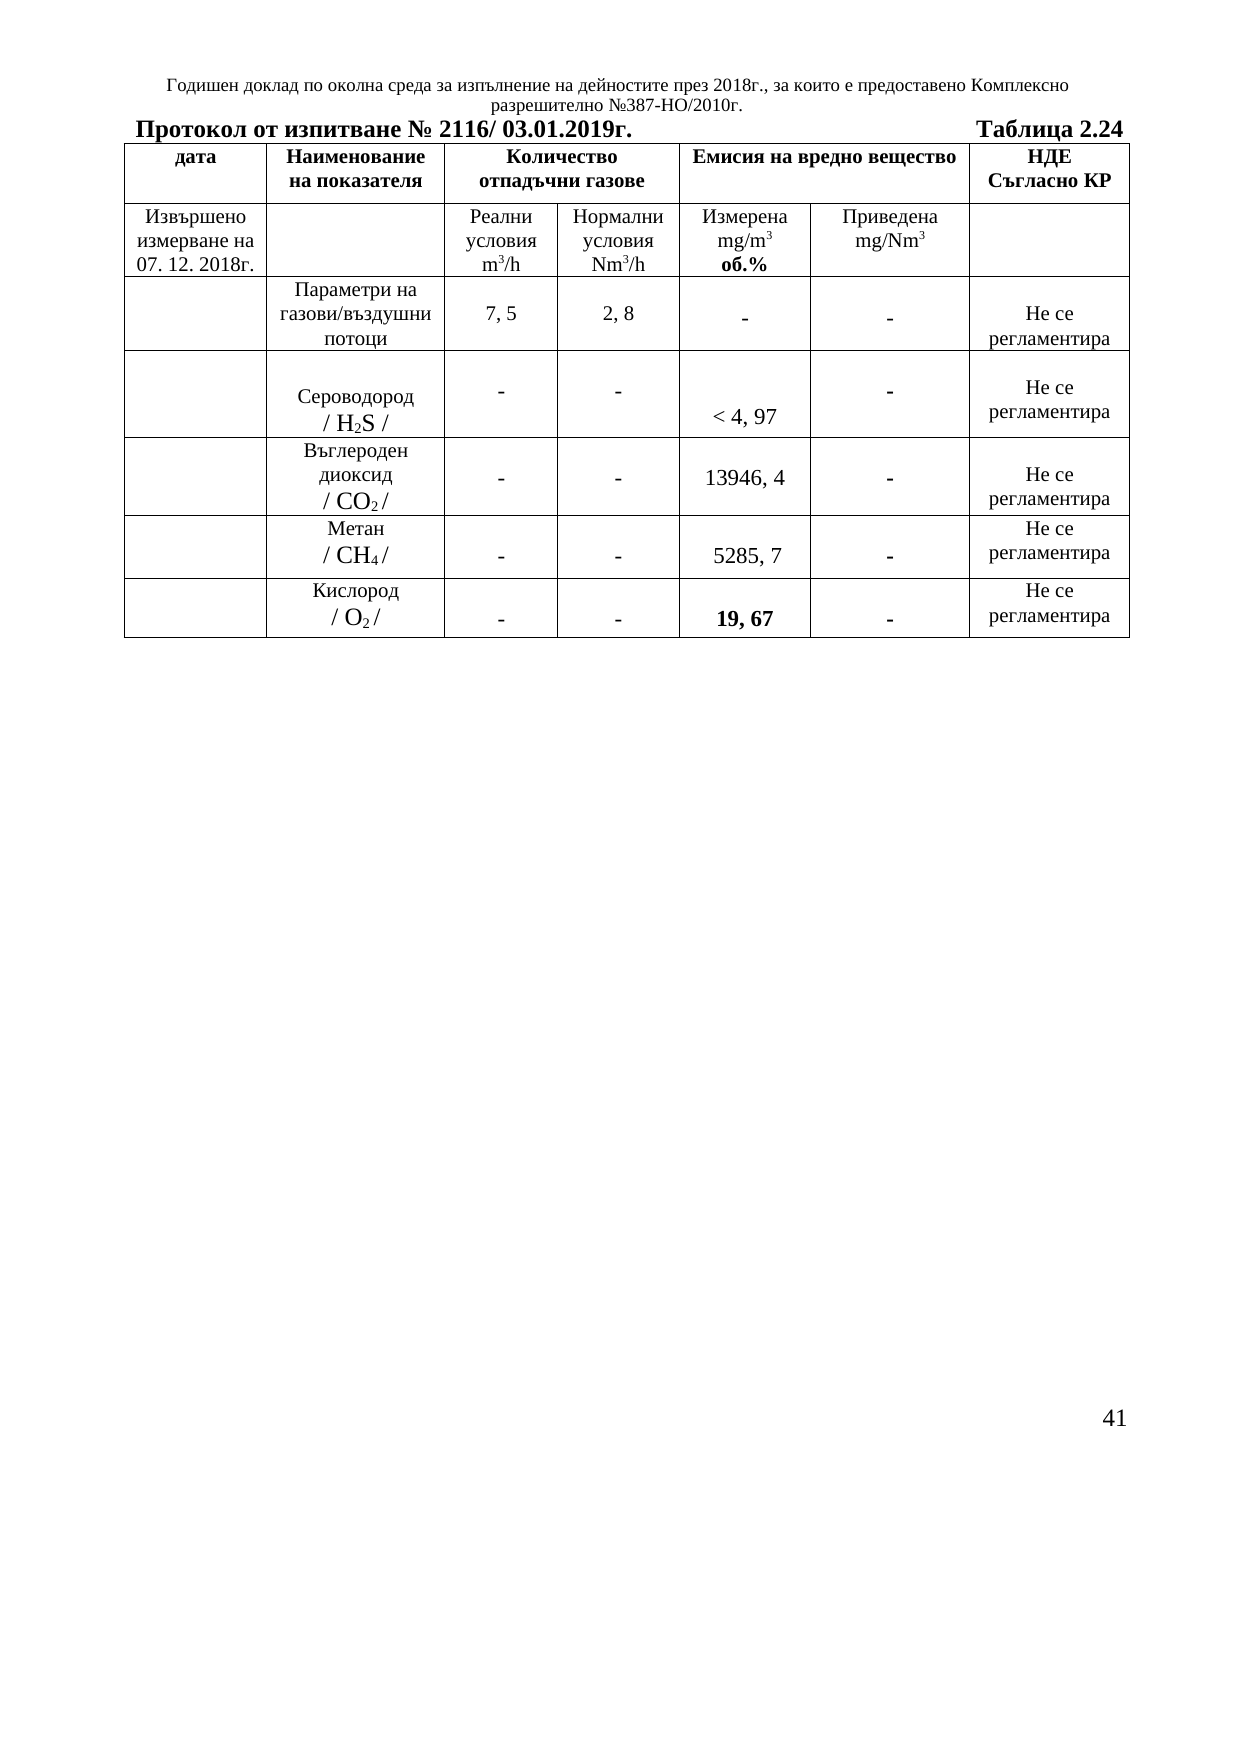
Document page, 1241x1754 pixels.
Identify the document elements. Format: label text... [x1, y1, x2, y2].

table_header Емисия на вредно вещество [680, 144, 969, 203]
table_cell Не се регламентира [970, 277, 1129, 349]
table_cell - [811, 516, 969, 577]
table_cell Сероводород / H2S / [267, 351, 444, 437]
table_cell 5285, 7 [680, 516, 810, 577]
table_header Количество отпадъчни газове [445, 144, 679, 203]
table_cell Въглероден диоксид / CO2 / [267, 438, 444, 515]
table_cell - [558, 579, 679, 637]
table_cell - [558, 438, 679, 515]
table_cell 19, 67 [680, 579, 810, 637]
table_cell [267, 204, 444, 276]
table_cell [125, 516, 266, 577]
table_cell - [680, 277, 810, 349]
table_cell < 4, 97 [680, 351, 810, 437]
table_cell Реални условия m3/h [445, 204, 557, 276]
table_cell - [558, 351, 679, 437]
table_cell 7, 5 [445, 277, 557, 349]
table_cell Извършено измерване на 07. 12. 2018г. [125, 204, 266, 276]
table_cell Не се регламентира [970, 438, 1129, 515]
text Протокол от изпитване № 2116/ 03.01.2019г. Таблица 2.24 [135, 114, 1138, 143]
table_cell [125, 438, 266, 515]
table_cell - [445, 516, 557, 577]
table_cell Измерена mg/m3 об.% [680, 204, 810, 276]
table_cell Нормални условия Nm3/h [558, 204, 679, 276]
table_header Наименование на показателя [267, 144, 444, 203]
table_header дата [125, 144, 266, 203]
table_cell 2, 8 [558, 277, 679, 349]
table_cell - [445, 579, 557, 637]
table_cell - [558, 516, 679, 577]
table_cell - [445, 351, 557, 437]
table_cell Не се регламентира [970, 579, 1129, 637]
table_cell [125, 351, 266, 437]
table_cell [125, 277, 266, 349]
table_cell Приведена mg/Nm3 [811, 204, 969, 276]
table_header НДЕ Съгласно КР [970, 144, 1129, 203]
table_cell Метан / CH4 / [267, 516, 444, 577]
table_cell Кислород / O2 / [267, 579, 444, 637]
table_cell 13946, 4 [680, 438, 810, 515]
table_cell [970, 204, 1129, 276]
table_cell - [811, 438, 969, 515]
text 41 [135, 1400, 1127, 1433]
table_cell Не се регламентира [970, 351, 1129, 437]
table_cell - [811, 277, 969, 349]
table_cell - [811, 351, 969, 437]
table_cell Параметри на газови/въздушни потоци [267, 277, 444, 349]
table_cell - [811, 579, 969, 637]
table_cell [125, 579, 266, 637]
table_cell - [445, 438, 557, 515]
table_cell Не се регламентира [970, 516, 1129, 577]
